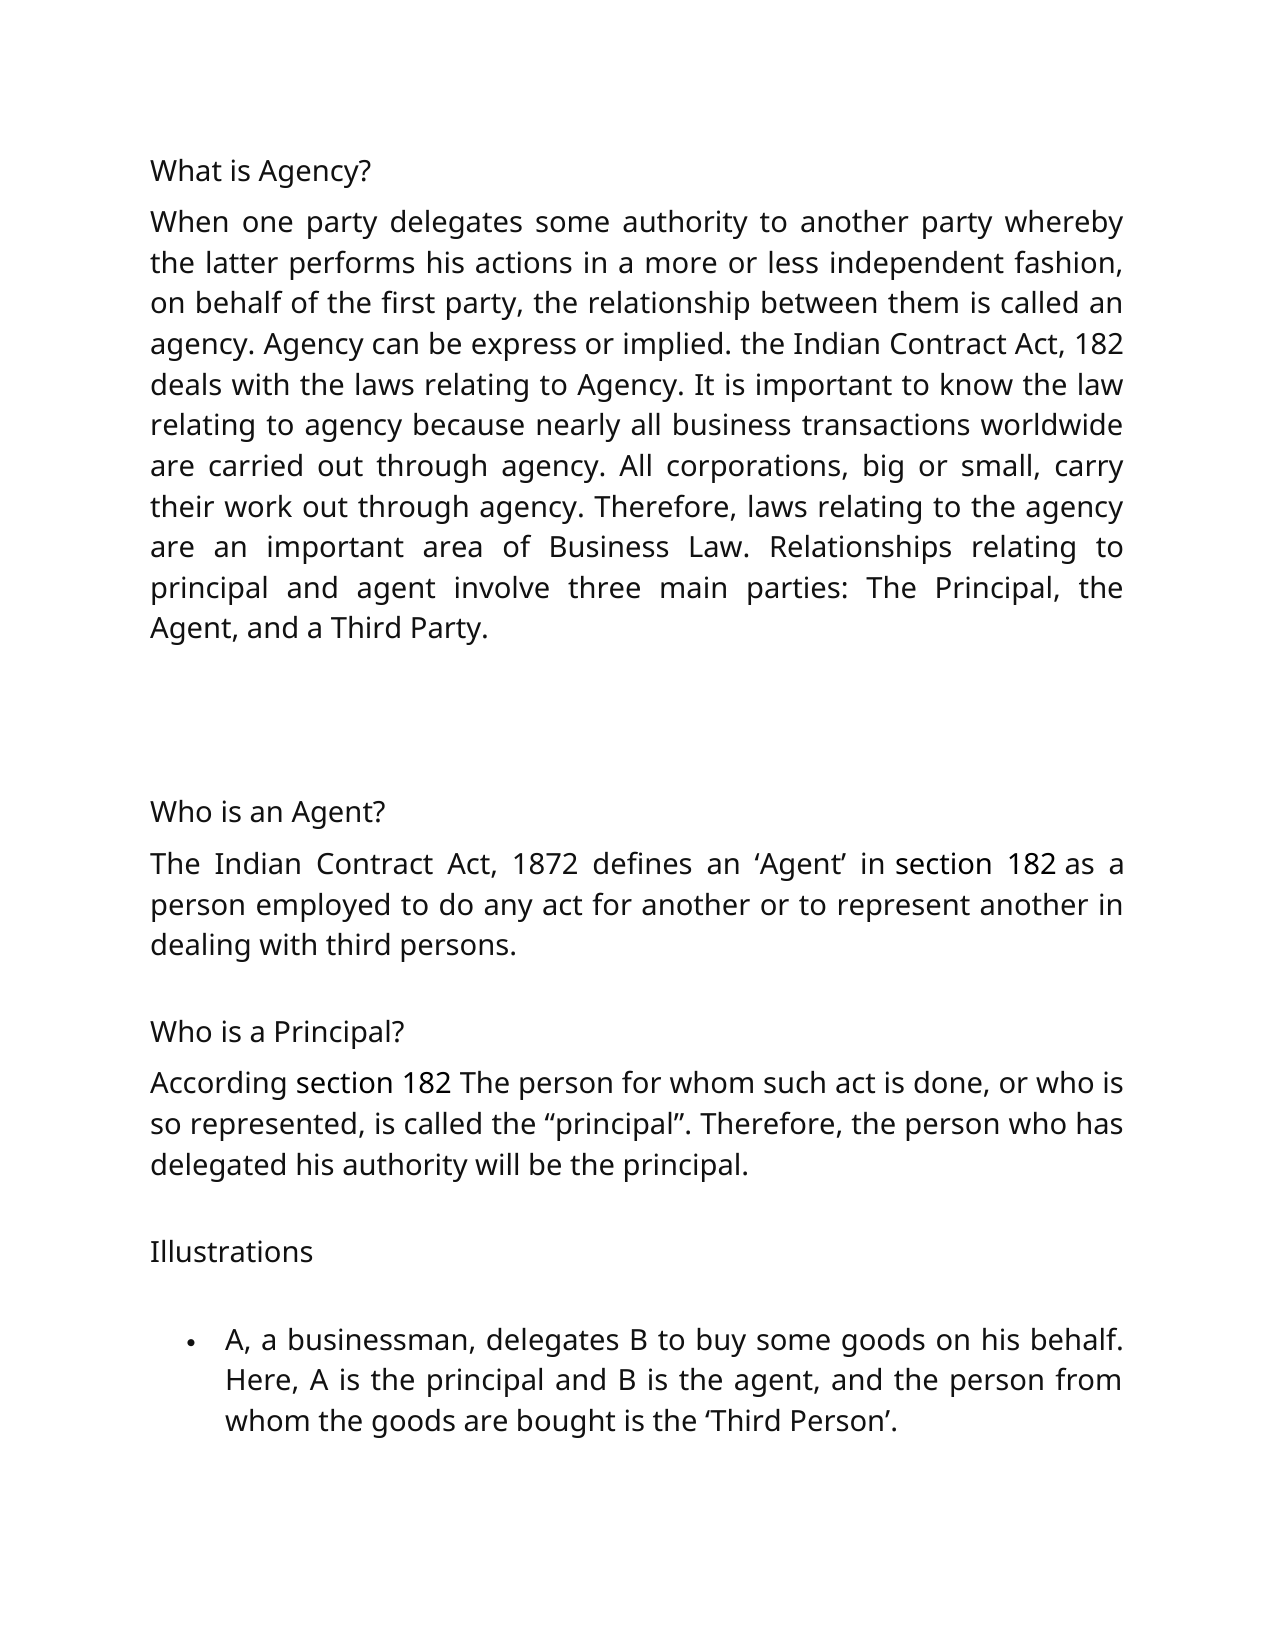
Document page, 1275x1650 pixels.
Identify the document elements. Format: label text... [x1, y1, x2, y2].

subtitle Who is an Agent? [150, 792, 1125, 831]
subtitle What is Agency? [150, 150, 1125, 190]
list A, a businessman, delegates B to buy some goods on his behalf. Here, A is the principal and B is the agent, and the person from whom the goods are bought is the ‘Third Person’. [187, 1318, 1125, 1440]
text Illustrations [150, 1230, 1125, 1271]
text When one party delegates some authority to another party whereby the latter performs his actions in a more or less independent fashion, on behalf of the first party, the relationship between them is called an agency. Agency can be express or implied. the Indian Contract Act, 182 deals with the laws relating to Agency. It is important to know the law relating to agency because nearly all business transactions worldwide are carried out through agency. All corporations, big or small, carry their work out through agency. Therefore, laws relating to the agency are an important area of Business Law. Relationships relating to principal and agent involve three main parties: The Principal, the Agent, and a Third Party. [150, 201, 1125, 647]
text According section 182 The person for whom such act is done, or who is so represented, is called the “principal”. Therefore, the person who has delegated his authority will be the principal. [150, 1062, 1125, 1183]
text The Indian Contract Act, 1872 defines an ‘Agent’ in section 182 as a person employed to do any act for another or to represent another in dealing with third persons. [150, 842, 1125, 964]
subtitle Who is a Principal? [150, 1011, 1125, 1051]
